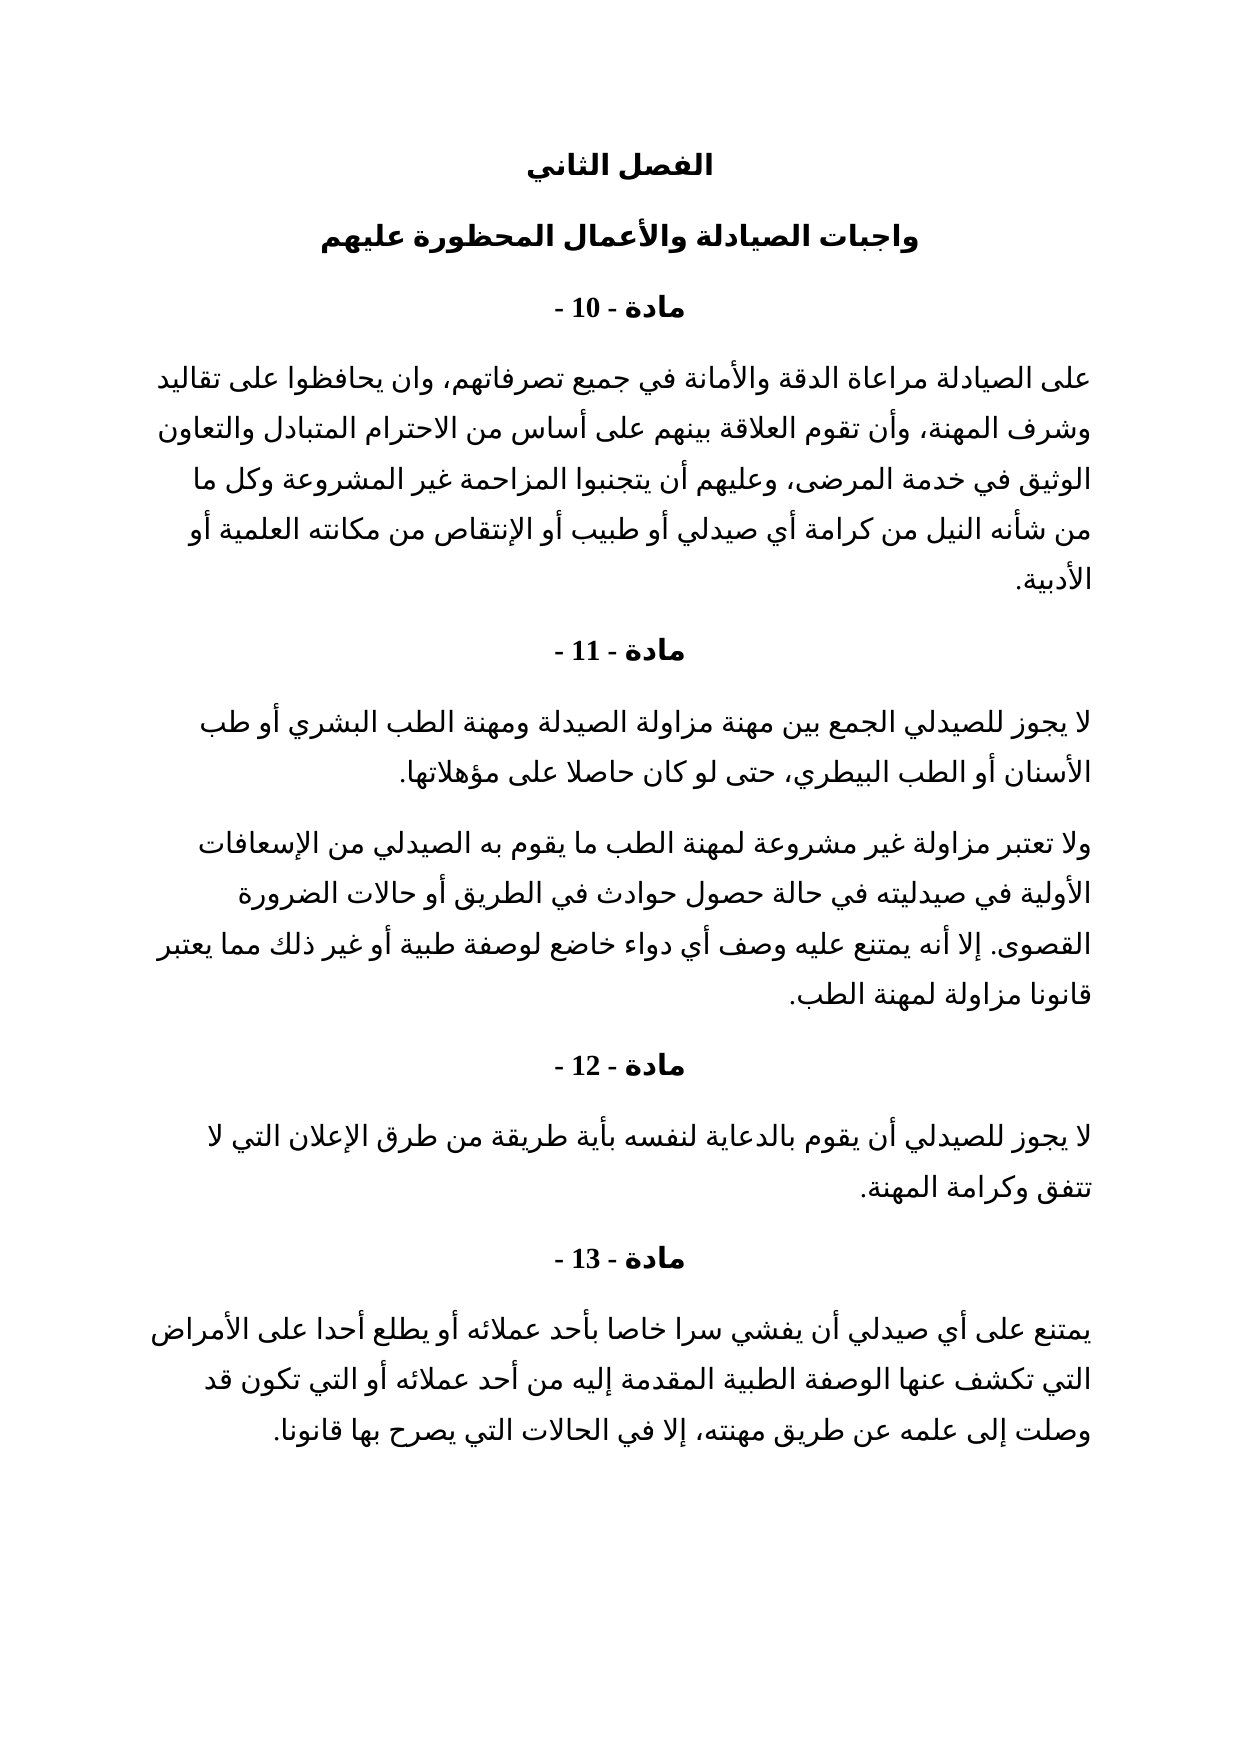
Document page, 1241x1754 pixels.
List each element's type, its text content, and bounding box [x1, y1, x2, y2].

text يمتنع على أي صيدلي أن يفشي سرا خاصا بأحد عملائه أو يطلع أحدا على الأمراض التي تكشف عنها الوصفة الطبية المقدمة إليه من أحد عملائه أو التي تكون قد وصلت إلى علمه عن طريق مهنته، إلا في الحالات التي يصرح بها قانونا. [148, 1312, 1092, 1446]
text ولا تعتبر مزاولة غير مشروعة لمهنة الطب ما يقوم به الصيدلي من الإسعافات الأولية في صيدليته في حالة حصول حوادث في الطريق أو حالات الضرورة القصوى. إلا أنه يمتنع عليه وصف أي دواء خاضع لوصفة طبية أو غير ذلك مما يعتبر قانونا مزاولة لمهنة الطب. [148, 826, 1092, 1011]
text لا يجوز للصيدلي أن يقوم بالدعاية لنفسه بأية طريقة من طرق الإعلان التي لا تتفق وكرامة المهنة. [148, 1119, 1092, 1203]
text لا يجوز للصيدلي الجمع بين مهنة مزاولة الصيدلة ومهنة الطب البشري أو طب الأسنان أو الطب البيطري، حتى لو كان حاصلا على مؤهلاتها. [148, 705, 1092, 788]
text مادة - 12 - [148, 1048, 1092, 1082]
text واجبات الصيادلة والأعمال المحظورة عليهم [148, 219, 1092, 252]
text مادة - 11 - [148, 633, 1092, 667]
text على الصيادلة مراعاة الدقة والأمانة في جميع تصرفاتهم، وان يحافظوا على تقاليد وشرف المهنة، وأن تقوم العلاقة بينهم على أساس من الاحترام المتبادل والتعاون الوثيق في خدمة المرضى، وعليهم أن يتجنبوا المزاحمة غير المشروعة وكل ما من شأنه النيل من كرامة أي صيدلي أو طبيب أو الإنتقاص من مكانته العلمية أو الأدبية. [148, 361, 1092, 596]
text مادة - 10 - [148, 290, 1092, 323]
text الفصل الثاني [148, 148, 1092, 181]
text مادة - 13 - [148, 1241, 1092, 1274]
